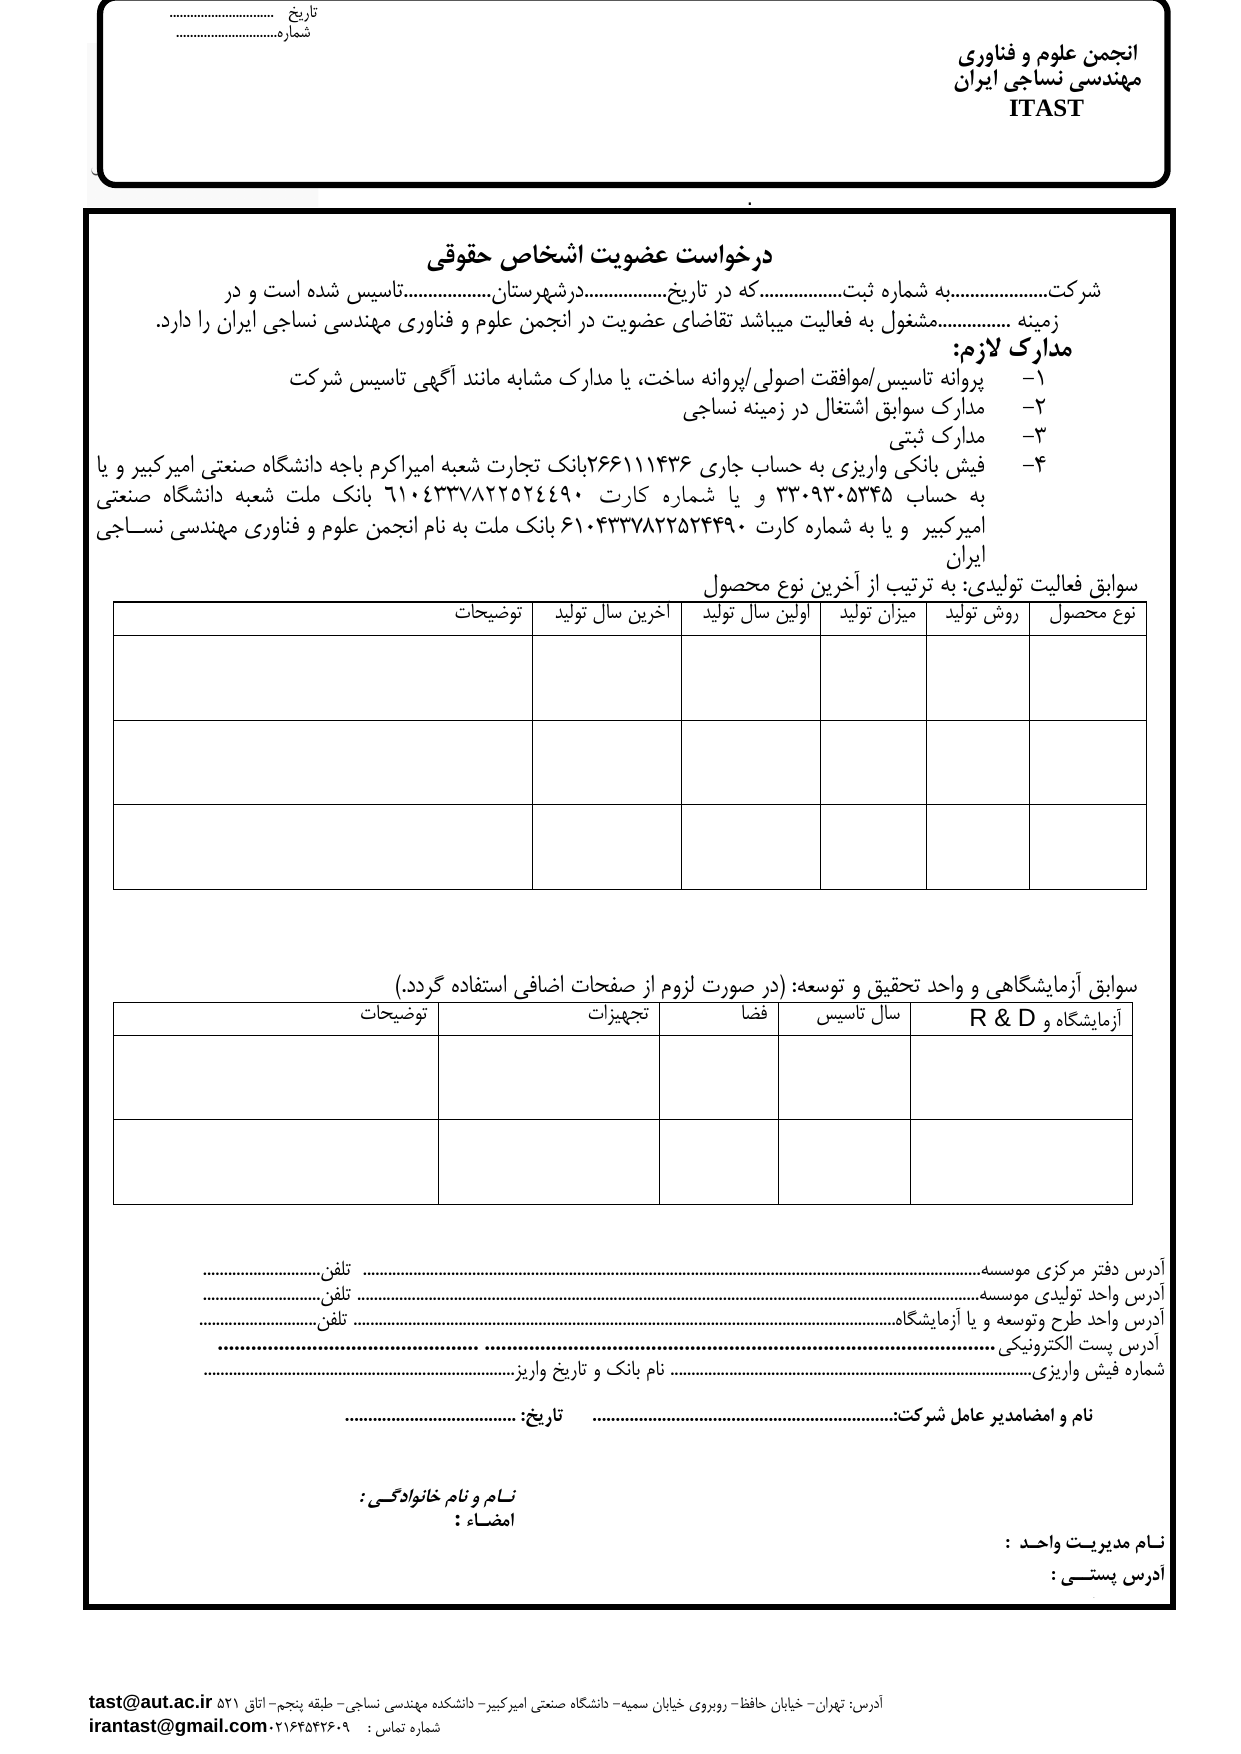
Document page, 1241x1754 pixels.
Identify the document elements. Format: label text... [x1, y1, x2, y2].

picture [87, 43, 105, 207]
text . [89, 186, 1162, 208]
